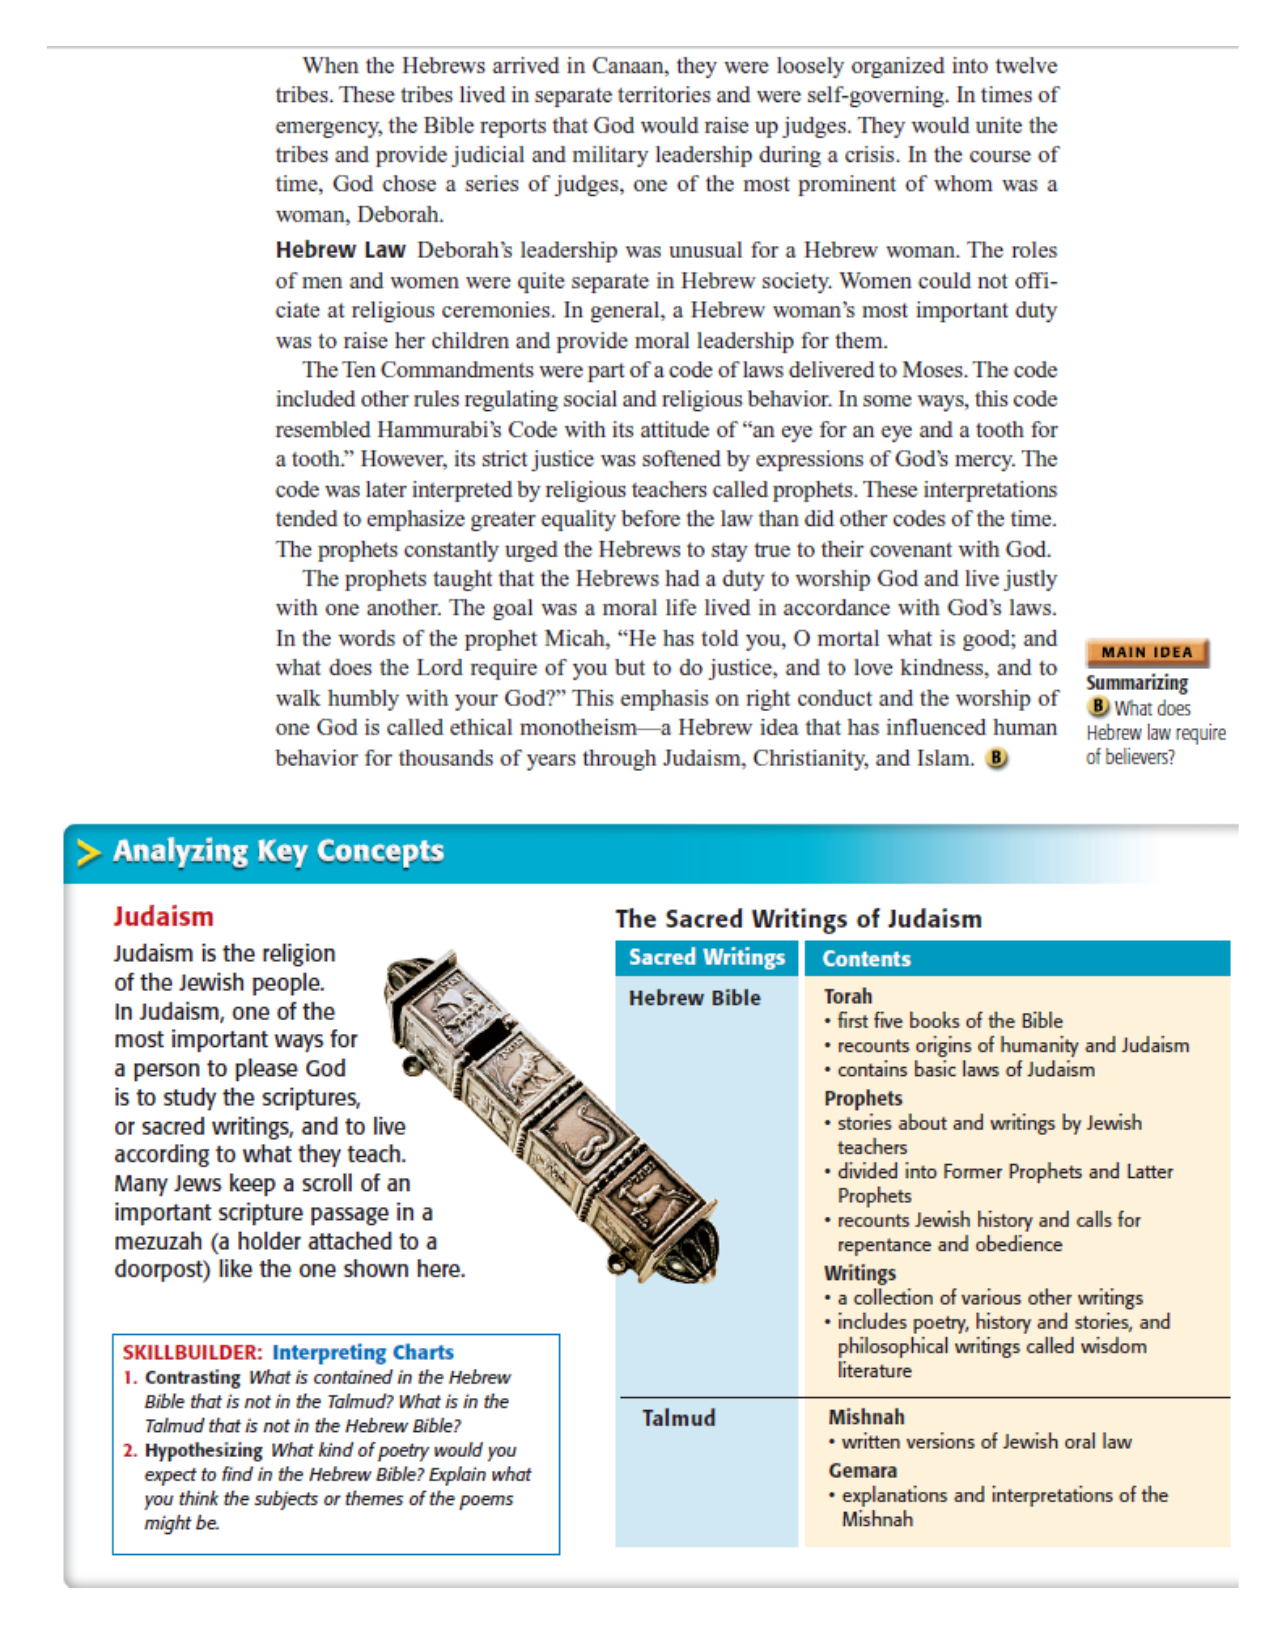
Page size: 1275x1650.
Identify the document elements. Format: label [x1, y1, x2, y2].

picture [46, 46, 1239, 1588]
